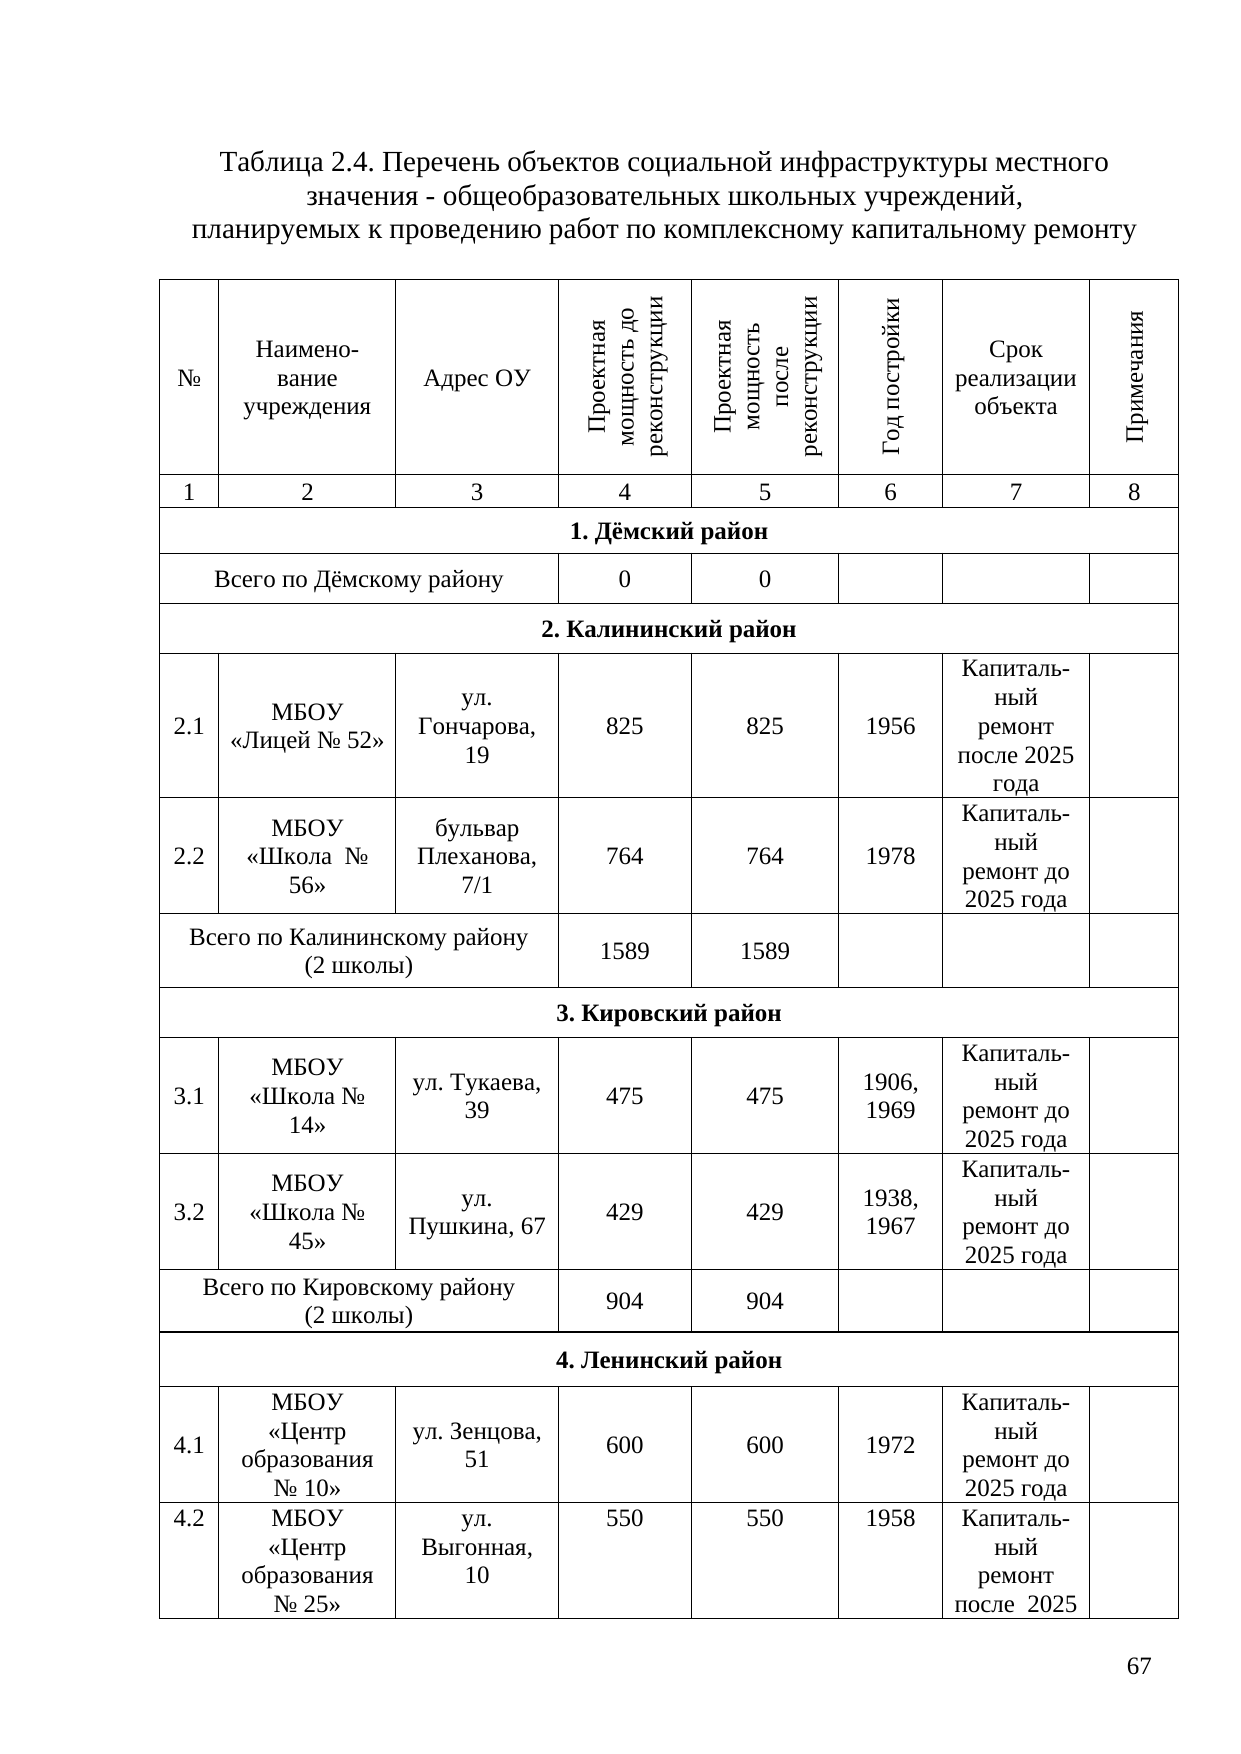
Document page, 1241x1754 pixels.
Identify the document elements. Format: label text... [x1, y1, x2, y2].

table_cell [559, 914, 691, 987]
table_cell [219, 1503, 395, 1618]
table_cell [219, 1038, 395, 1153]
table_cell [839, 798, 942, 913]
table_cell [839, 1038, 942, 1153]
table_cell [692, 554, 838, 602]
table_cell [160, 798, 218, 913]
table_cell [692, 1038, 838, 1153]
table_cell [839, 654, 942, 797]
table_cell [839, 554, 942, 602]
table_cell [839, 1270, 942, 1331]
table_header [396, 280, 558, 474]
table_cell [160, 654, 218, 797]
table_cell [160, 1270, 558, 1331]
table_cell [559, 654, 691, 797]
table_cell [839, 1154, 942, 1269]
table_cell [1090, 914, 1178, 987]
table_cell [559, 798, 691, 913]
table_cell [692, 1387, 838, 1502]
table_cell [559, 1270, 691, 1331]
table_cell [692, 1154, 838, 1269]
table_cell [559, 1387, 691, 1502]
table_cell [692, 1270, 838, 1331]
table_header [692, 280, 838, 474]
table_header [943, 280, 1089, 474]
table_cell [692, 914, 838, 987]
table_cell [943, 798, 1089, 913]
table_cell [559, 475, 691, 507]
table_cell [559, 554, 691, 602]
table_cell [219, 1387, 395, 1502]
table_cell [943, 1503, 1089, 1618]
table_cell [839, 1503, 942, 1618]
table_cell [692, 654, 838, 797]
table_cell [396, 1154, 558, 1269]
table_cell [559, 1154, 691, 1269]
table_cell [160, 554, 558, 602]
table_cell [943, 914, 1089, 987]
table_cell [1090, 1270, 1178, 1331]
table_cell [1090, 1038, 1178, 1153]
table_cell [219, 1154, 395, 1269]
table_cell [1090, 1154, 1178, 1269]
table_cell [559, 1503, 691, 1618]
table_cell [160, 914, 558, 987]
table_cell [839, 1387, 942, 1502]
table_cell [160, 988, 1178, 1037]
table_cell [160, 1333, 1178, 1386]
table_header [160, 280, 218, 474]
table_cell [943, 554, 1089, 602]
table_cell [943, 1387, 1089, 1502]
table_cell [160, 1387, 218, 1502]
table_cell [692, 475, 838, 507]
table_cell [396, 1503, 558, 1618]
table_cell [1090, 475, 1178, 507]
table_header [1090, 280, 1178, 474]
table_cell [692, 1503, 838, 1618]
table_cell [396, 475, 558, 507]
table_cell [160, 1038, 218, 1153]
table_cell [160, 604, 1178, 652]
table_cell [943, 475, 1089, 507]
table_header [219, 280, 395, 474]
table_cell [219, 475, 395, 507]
text планируемых к проведению работ по комплексному капитальному ремонту [177, 212, 1152, 245]
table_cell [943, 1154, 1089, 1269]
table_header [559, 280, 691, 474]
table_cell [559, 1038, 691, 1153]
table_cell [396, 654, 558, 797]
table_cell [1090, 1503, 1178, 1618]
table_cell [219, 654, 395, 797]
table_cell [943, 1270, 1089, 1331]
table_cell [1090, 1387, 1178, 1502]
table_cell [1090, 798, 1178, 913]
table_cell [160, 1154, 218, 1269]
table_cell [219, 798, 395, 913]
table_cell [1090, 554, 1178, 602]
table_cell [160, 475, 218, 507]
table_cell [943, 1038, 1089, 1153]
text Таблица 2.4. Перечень объектов социальной инфраструктуры местного значения - общеобразовательных школьных учреждений, [177, 144, 1152, 212]
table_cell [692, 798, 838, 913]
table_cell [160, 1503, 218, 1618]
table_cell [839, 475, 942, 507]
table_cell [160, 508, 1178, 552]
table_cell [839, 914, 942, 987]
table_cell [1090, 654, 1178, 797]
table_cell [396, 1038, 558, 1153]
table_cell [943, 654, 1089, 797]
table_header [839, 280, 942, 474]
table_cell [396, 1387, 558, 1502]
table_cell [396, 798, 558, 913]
